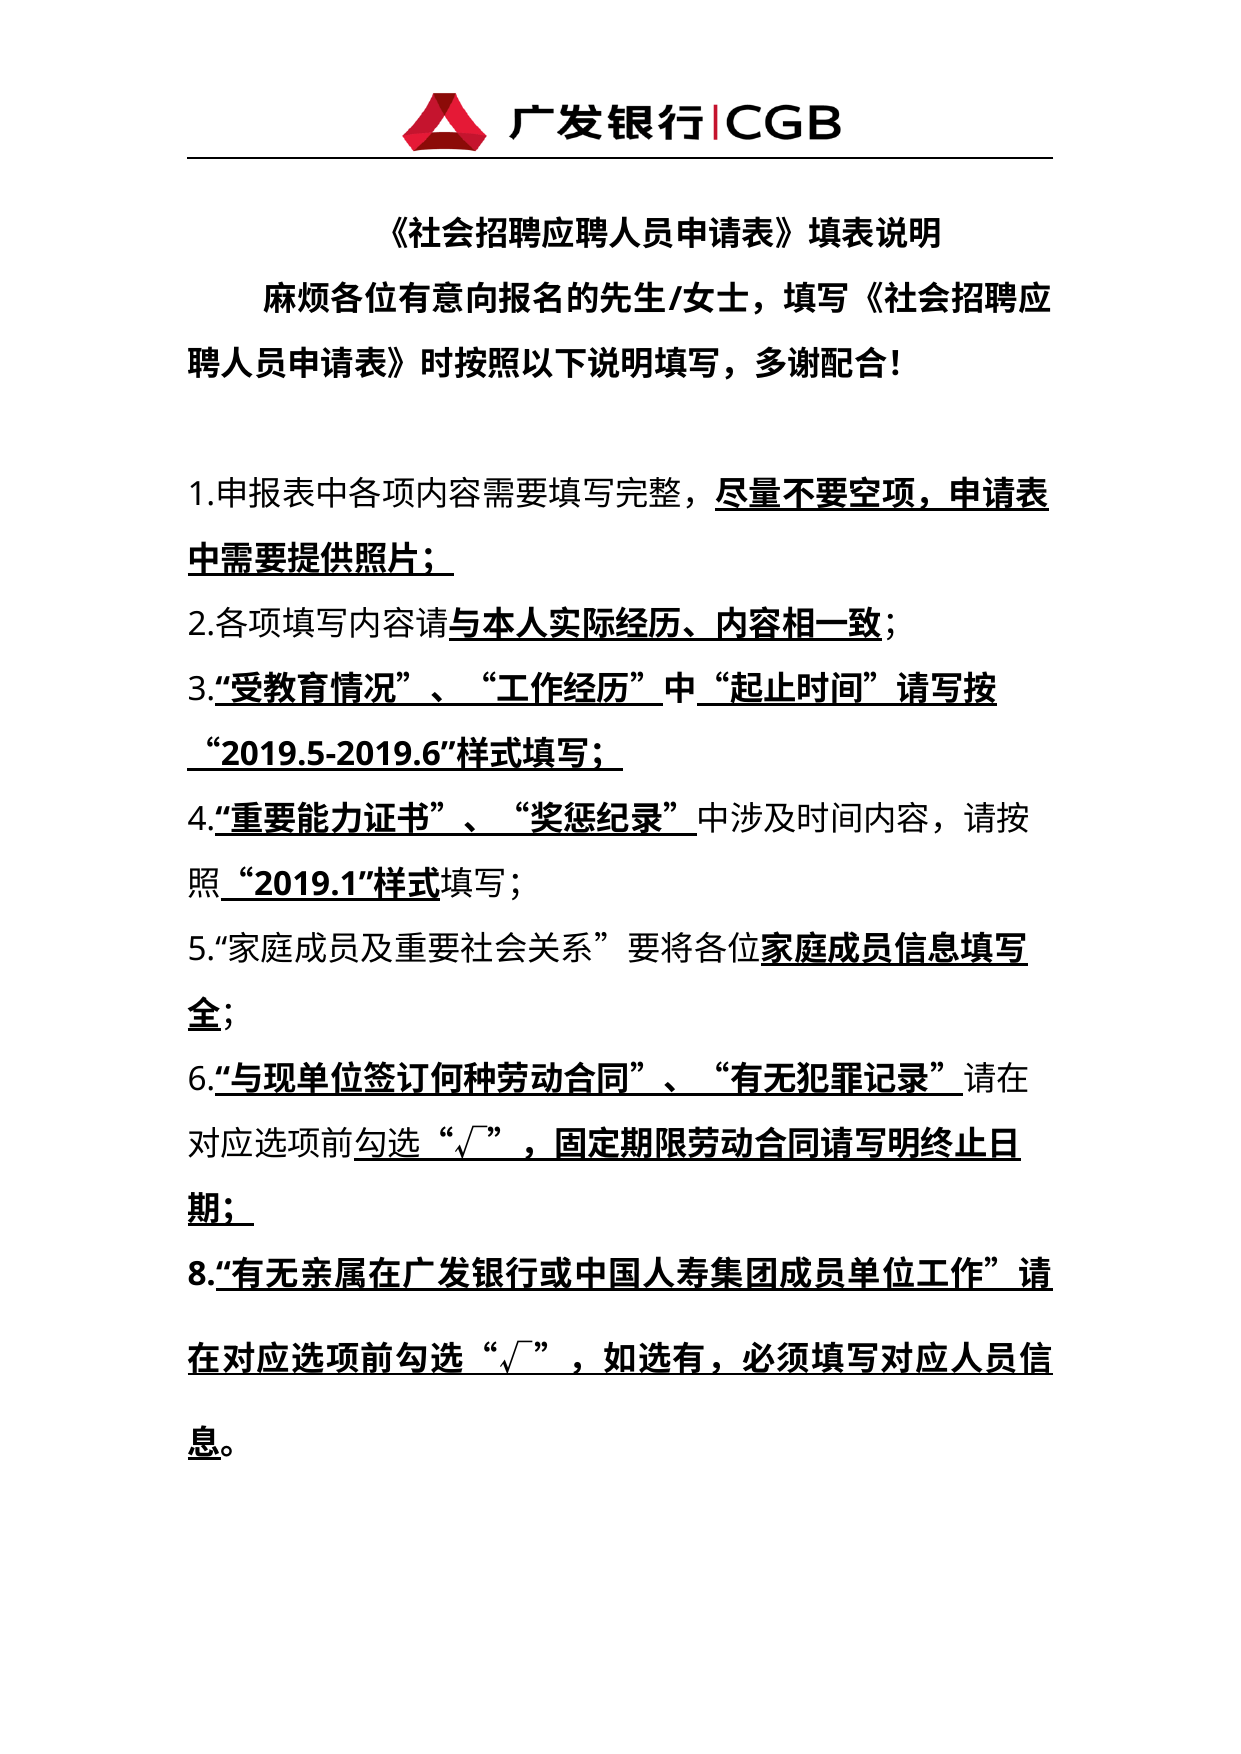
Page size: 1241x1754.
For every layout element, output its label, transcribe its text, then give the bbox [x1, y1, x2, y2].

text 《社会招聘应聘人员申请表》填表说明 [187, 199, 1053, 264]
list “有无亲属在广发银行或中国人寿集团成员单位工作”请在对应选项前勾选“√”，如选有，必须填写对应人员信息。 [187, 1374, 1053, 1473]
list “有无亲属在广发银行或中国人寿集团成员单位工作”请在对应选项前勾选“√”，如选有，必须填写对应人员信息。 [187, 1239, 1053, 1373]
list “受教育情况”、“工作经历”中“起止时间”请写按“2019.5-2019.6”样式填写； [187, 654, 1053, 784]
list “与现单位签订何种劳动合同”、“有无犯罪记录”请在对应选项前勾选“√”，固定期限劳动合同请写明终止日期； [187, 1044, 1053, 1239]
text 麻烦各位有意向报名的先生/女士，填写《社会招聘应聘人员申请表》时按照以下说明填写，多谢配合！ [187, 264, 1053, 394]
list “重要能力证书”、“奖惩纪录”中涉及时间内容，请按照“2019.1”样式填写； [187, 784, 1053, 914]
picture [396, 88, 844, 156]
list 申报表中各项内容需要填写完整，尽量不要空项，申请表中需要提供照片； [187, 459, 1053, 589]
list 各项填写内容请与本人实际经历、内容相一致； [187, 589, 1053, 654]
list “家庭成员及重要社会关系”要将各位家庭成员信息填写全； [187, 914, 1053, 1044]
